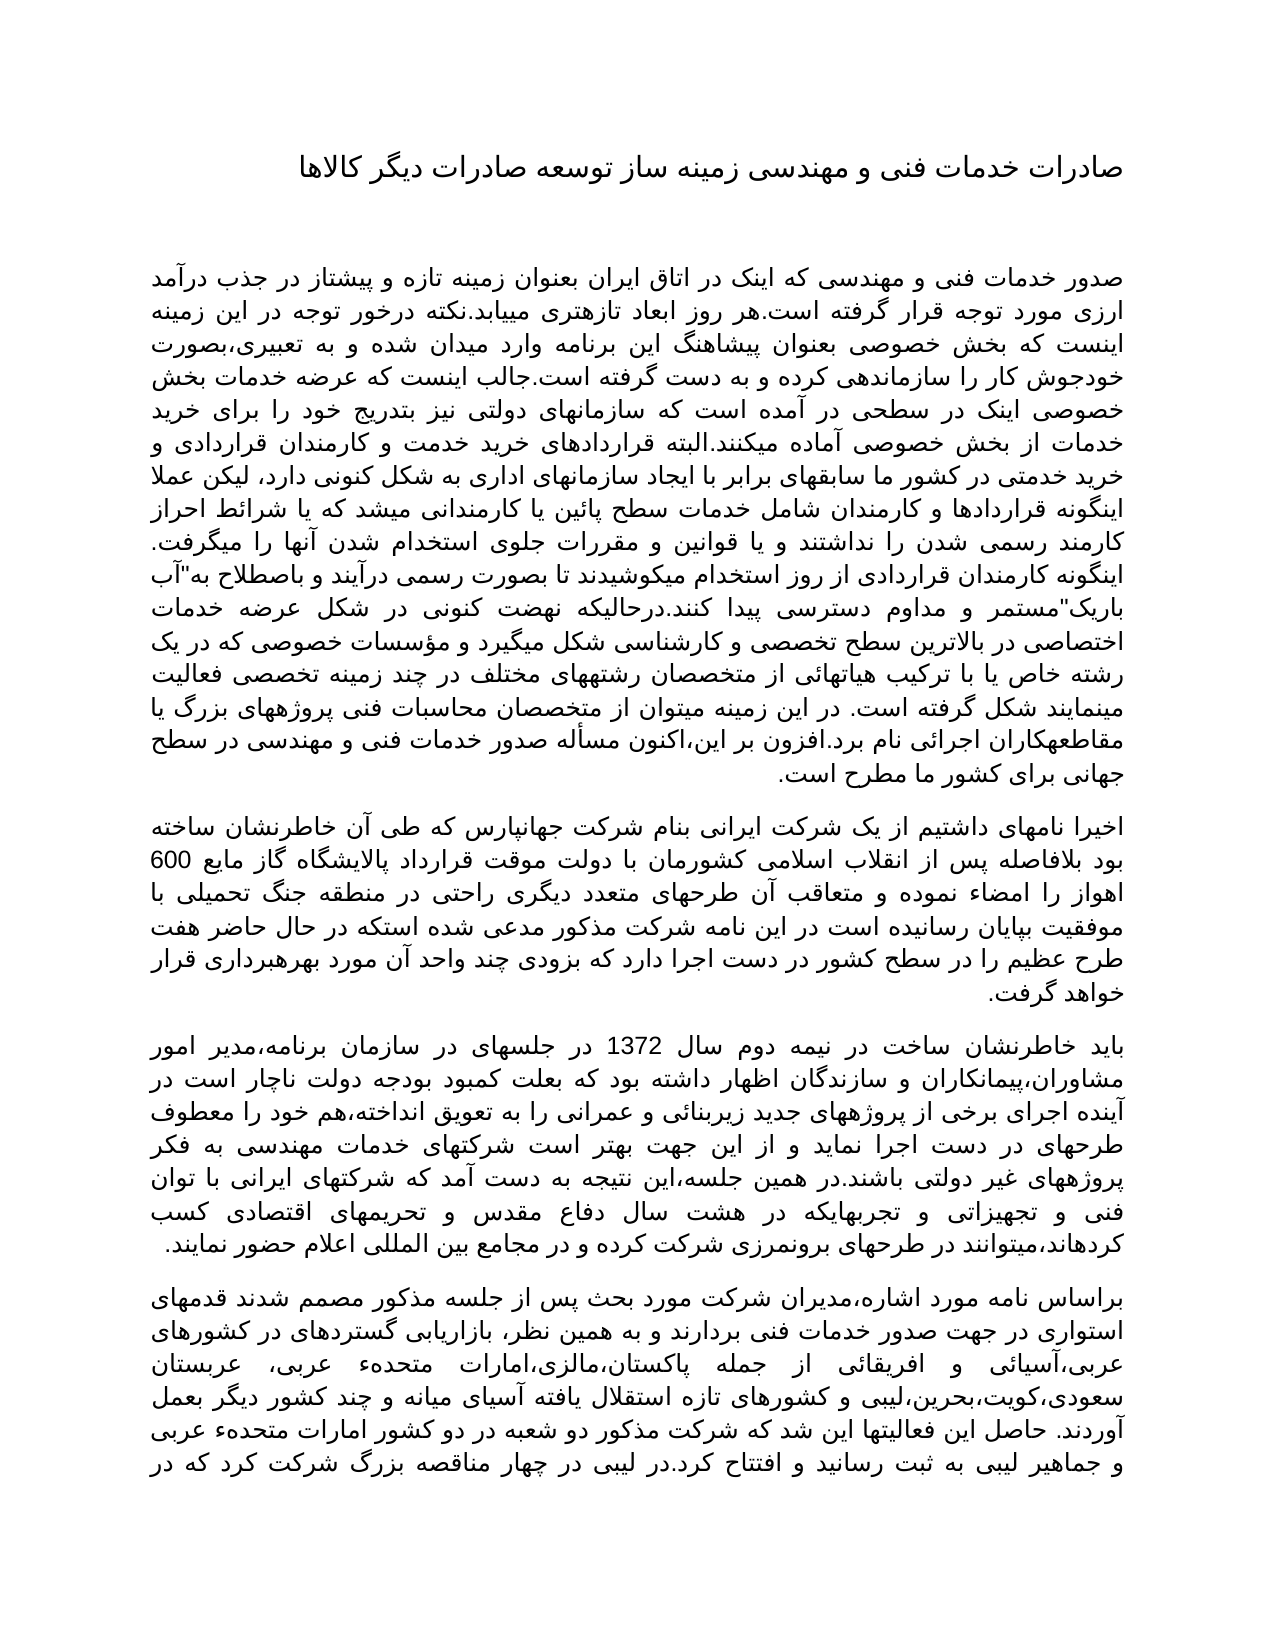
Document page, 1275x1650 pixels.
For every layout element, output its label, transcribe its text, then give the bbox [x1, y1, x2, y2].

text اخیرا نامه‏ای داشتیم از یک شرکت‏ ایرانی بنام شرکت جهانپارس که طی آن‏ خاطرنشان ساخته بود بلافاصله پس‏ از انقلاب اسلامی کشورمان با دولت موقت‏ قرارداد پالایشگاه گاز مایع 600 اهواز را امضاء نموده و متعاقب آن طرحهای‏ متعدد دیگری راحتی در منطقه جنگ‏ تحمیلی با موفقیت بپایان رسانیده است‏ در این نامه شرکت مذکور مدعی شده‏ استکه در حال حاضر هفت طرح عظیم‏ را در سطح کشور در دست اجرا دارد که بزودی‏ چند واحد آن مورد بهره‏برداری قرار خواهد گرفت. [150, 812, 1125, 1006]
text باید خاطرنشان ساخت در نیمه دوم سال‏ 1372 در جلسه‏ای در سازمان برنامه،مدیر امور مشاوران،پیمانکاران و سازندگان‏ اظهار داشته بود که بعلت کمبود بودجه‏ دولت ناچار است در آینده اجرای برخی از پروژه‏های جدید زیربنائی و عمرانی را به‏ تعویق انداخته،هم خود را معطوف‏ طرحهای در دست اجرا نماید و از این جهت‏ بهتر است شرکتهای خدمات مهندسی به‏ فکر پروژه‏های غیر دولتی باشند.در همین‏ جلسه،این نتیجه به دست آمد که‏ شرکتهای ایرانی با توان فنی و تجهیزاتی‏ و تجربه‏ایکه در هشت سال دفاع مقدس‏ و تحریم‏های اقتصادی کسب‏ کرده‏اند،می‏توانند در طرحهای برون‏مرزی‏ شرکت کرده و در مجامع بین المللی اعلام‏ حضور نمایند. [150, 1031, 1125, 1258]
text صادرات خدمات فنی و مهندسی زمینه ساز توسعه صادرات دیگر کالاها [150, 150, 1125, 183]
text صدور خدمات فنی و مهندسی که اینک‏ در اتاق ایران بعنوان زمینه تازه و پیشتاز در جذب درآمد ارزی مورد توجه قرار گرفته‏ است.هر روز ابعاد تازه‏تری می‏یابد.نکته‏ درخور توجه در این زمینه اینست که بخش‏ خصوصی بعنوان پیشاهنگ این برنامه‏ وارد میدان شده و به تعبیری،بصورت‏ خودجوش کار را سازمان‏دهی کرده و به‏ دست گرفته است.جالب اینست که عرضه‏ خدمات بخش خصوصی اینک در سطحی در آمده است که سازمانهای دولتی نیز بتدریج خود را برای خرید خدمات از بخش‏ خصوصی آماده می‏کنند.البته قراردادهای‏ خرید خدمت و کارمندان قراردادی و خرید خدمتی در کشور ما سابقه‏ای برابر با ایجاد سازمانهای اداری به شکل کنونی دارد، لیکن عملا اینگونه قراردادها و کارمندان‏ شامل خدمات سطح پائین یا کارمندانی‏ می‏شد که یا شرائط احراز کارمند رسمی شدن را نداشتند و یا قوانین و مقررات‏ جلوی استخدام شدن آنها را می‏گرفت. اینگونه کارمندان قراردادی از روز استخدام می‏کوشیدند تا بصورت رسمی‏ درآیند و باصطلاح به‏"آب باریک‏"مستمر و مداوم دسترسی پیدا کنند.درحالی‏که‏ نهضت کنونی در شکل عرضه خدمات‏ اختصاصی در بالاترین سطح تخصصی‏ و کارشناسی شکل می‏گیرد و مؤسسات‏ خصوصی که در یک رشته خاص‏ یا با ترکیب هیاتهائی از متخصصان‏ رشته‏های مختلف در چند زمینه تخصصی‏ فعالیت مینمایند شکل گرفته است. در این زمینه میتوان از متخصصان‏ محاسبات فنی پروژه‏های بزرگ‏ یا مقاطعه‏کاران اجرائی نام برد.افزون‏ بر این،اکنون مسأله صدور خدمات فنی‏ و مهندسی در سطح جهانی برای‏ کشور ما مطرح است. [150, 263, 1125, 787]
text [150, 1283, 1125, 1477]
